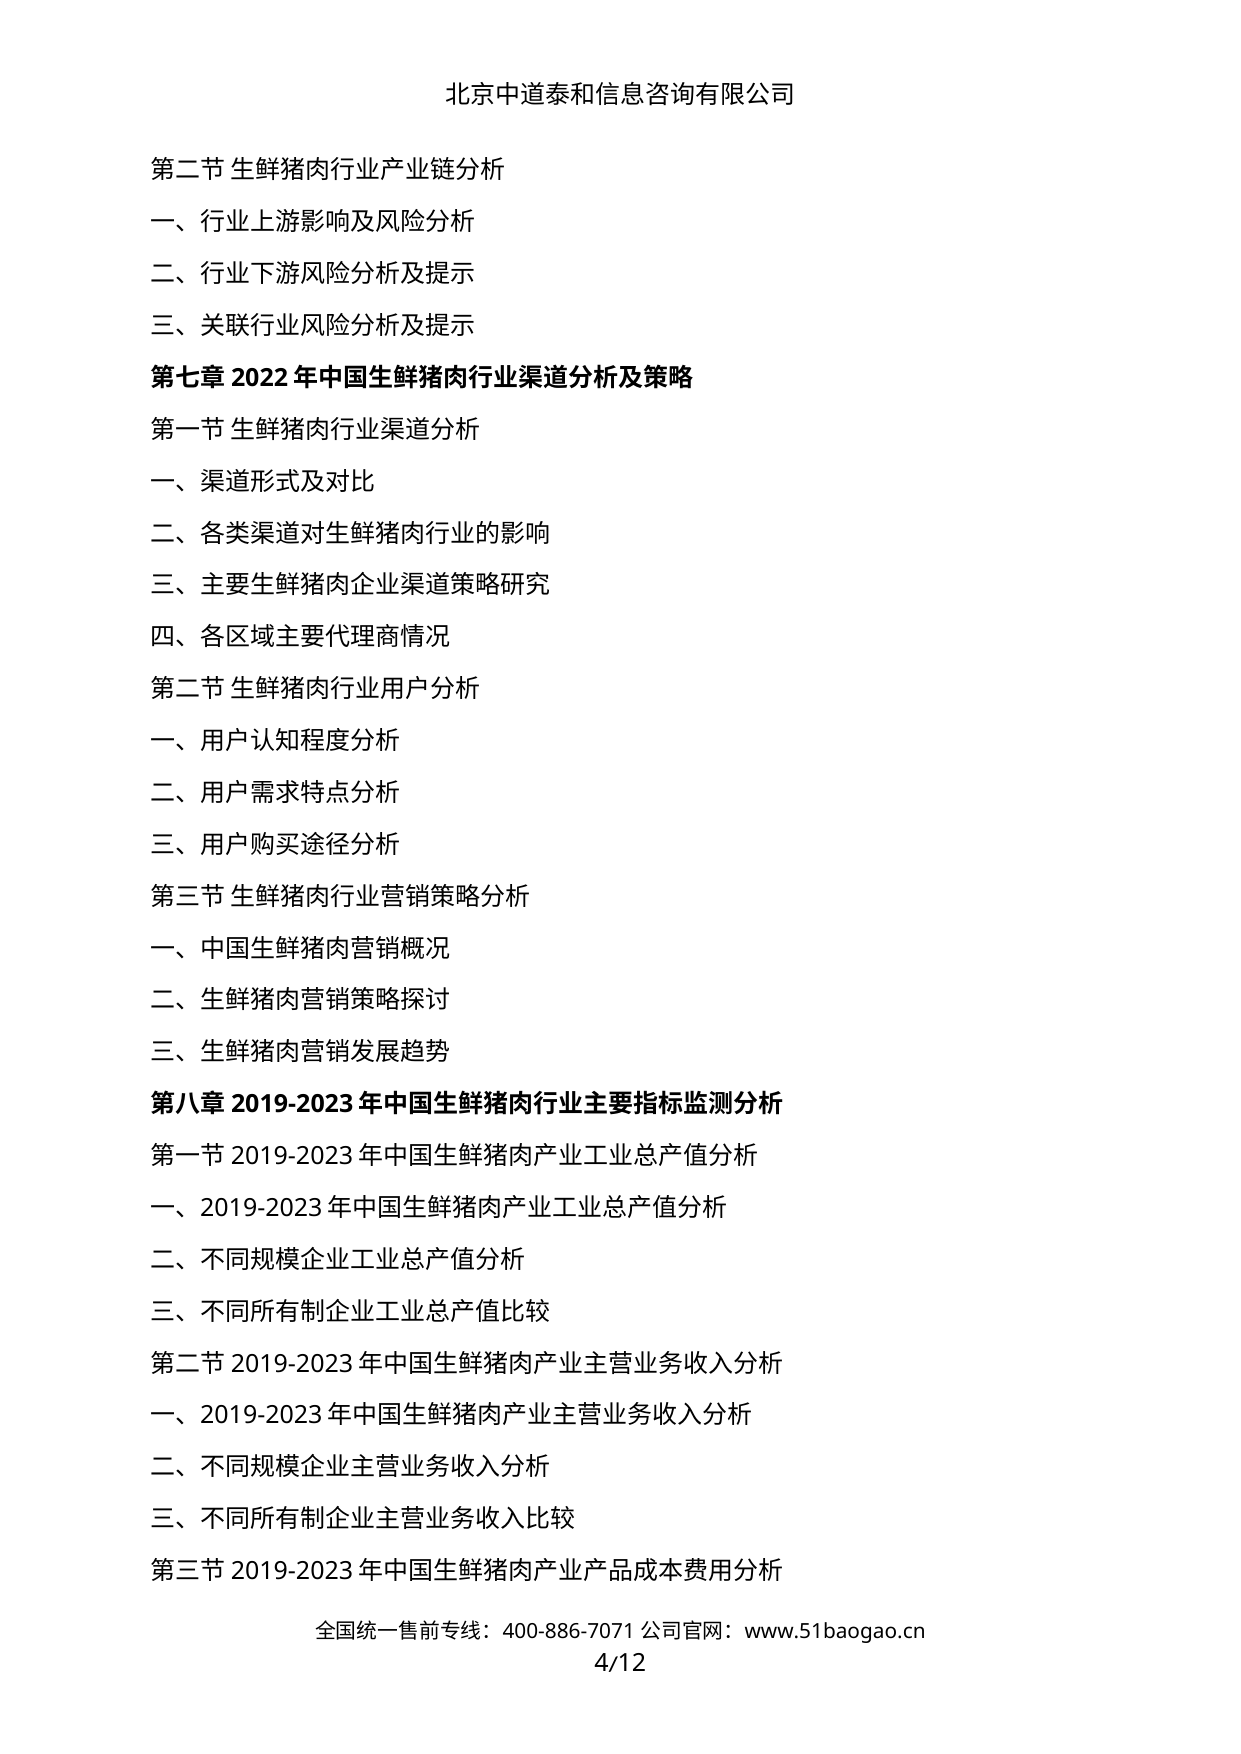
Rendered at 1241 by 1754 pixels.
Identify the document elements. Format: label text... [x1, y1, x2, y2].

text 第一节 2019-2023年中国生鲜猪肉产业工业总产值分析 [150, 1136, 1090, 1172]
text 第七章 2022年中国生鲜猪肉行业渠道分析及策略 [150, 357, 1090, 394]
text 一、中国生鲜猪肉营销概况 [150, 928, 1090, 964]
text 一、渠道形式及对比 [150, 461, 1090, 497]
text 一、行业上游影响及风险分析 [150, 202, 1090, 238]
text 三、用户购买途径分析 [150, 824, 1090, 861]
text 第二节 生鲜猪肉行业产业链分析 [150, 150, 1090, 186]
text 二、各类渠道对生鲜猪肉行业的影响 [150, 513, 1090, 549]
text 三、主要生鲜猪肉企业渠道策略研究 [150, 565, 1090, 601]
text 三、不同所有制企业工业总产值比较 [150, 1291, 1090, 1327]
text 第二节 2019-2023年中国生鲜猪肉产业主营业务收入分析 [150, 1343, 1090, 1379]
text 一、用户认知程度分析 [150, 721, 1090, 757]
text 四、各区域主要代理商情况 [150, 617, 1090, 653]
text 三、关联行业风险分析及提示 [150, 306, 1090, 342]
text 二、行业下游风险分析及提示 [150, 254, 1090, 290]
text 第二节 生鲜猪肉行业用户分析 [150, 669, 1090, 705]
text 二、不同规模企业主营业务收入分析 [150, 1447, 1090, 1483]
text 二、用户需求特点分析 [150, 772, 1090, 809]
text 二、生鲜猪肉营销策略探讨 [150, 980, 1090, 1016]
text 二、不同规模企业工业总产值分析 [150, 1239, 1090, 1276]
text 第一节 生鲜猪肉行业渠道分析 [150, 409, 1090, 446]
text 一、2019-2023年中国生鲜猪肉产业工业总产值分析 [150, 1187, 1090, 1224]
text 第三节 生鲜猪肉行业营销策略分析 [150, 876, 1090, 912]
text 一、2019-2023年中国生鲜猪肉产业主营业务收入分析 [150, 1395, 1090, 1431]
text 第三节 2019-2023年中国生鲜猪肉产业产品成本费用分析 [150, 1551, 1090, 1587]
text 三、不同所有制企业主营业务收入比较 [150, 1499, 1090, 1535]
text 第八章 2019-2023年中国生鲜猪肉行业主要指标监测分析 [150, 1084, 1090, 1120]
text 三、生鲜猪肉营销发展趋势 [150, 1032, 1090, 1068]
